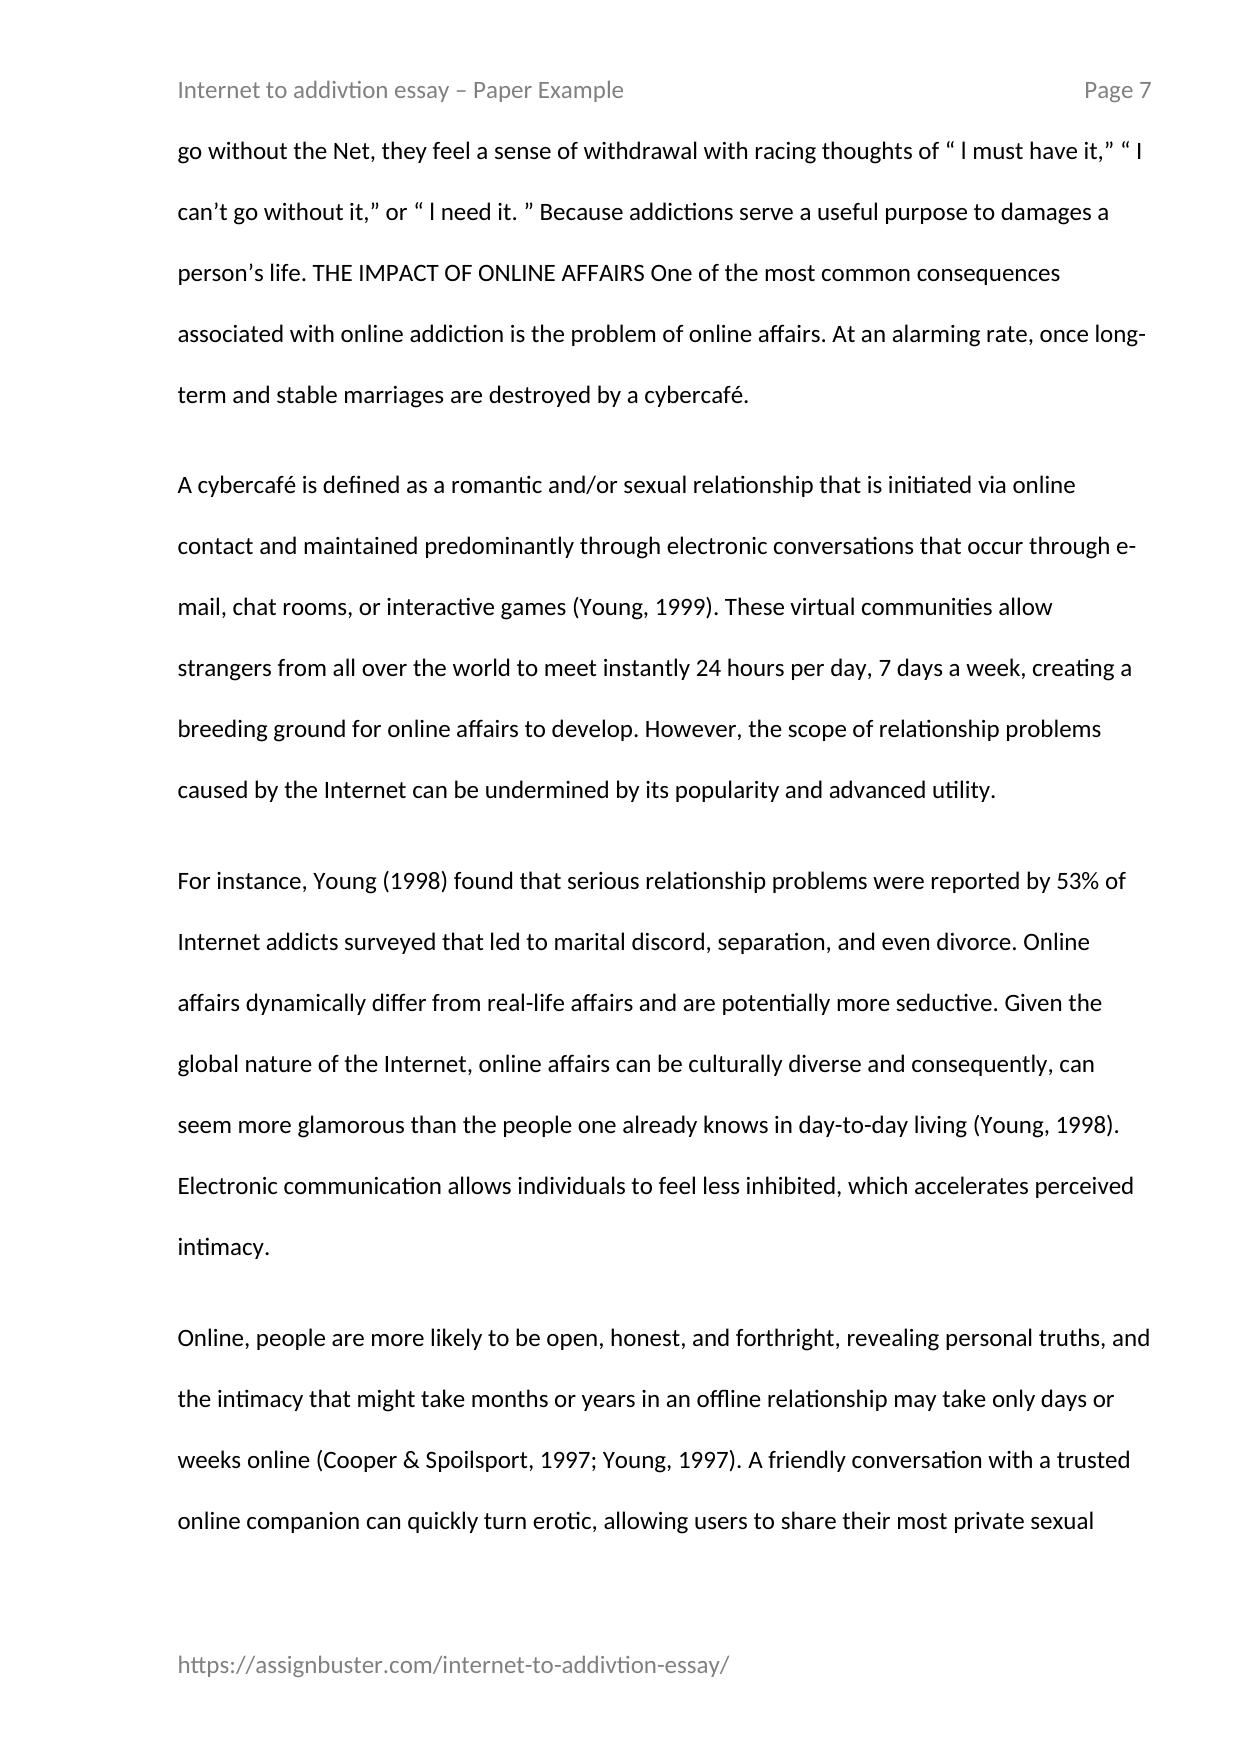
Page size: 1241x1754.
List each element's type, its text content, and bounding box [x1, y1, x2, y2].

text A cybercafé is defined as a romantic and/or sexual relationship that is initiated via online contact and maintained predominantly through electronic conversations that occur through e-mail, chat rooms, or interactive games (Young, 1999). These virtual communities allow strangers from all over the world to meet instantly 24 hours per day, 7 days a week, creating a breeding ground for online affairs to develop. However, the scope of relationship problems caused by the Internet can be undermined by its popularity and advanced utility. [177, 469, 1152, 805]
text For instance, Young (1998) found that serious relationship problems were reported by 53% of Internet addicts surveyed that led to marital discord, separation, and even divorce. Online affairs dynamically differ from real-life affairs and are potentially more seductive. Given the global nature of the Internet, online affairs can be culturally diverse and consequently, can seem more glamorous than the people one already knows in day-to-day living (Young, 1998). Electronic communication allows individuals to feel less inhibited, which accelerates perceived intimacy. [177, 865, 1152, 1262]
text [177, 1322, 1152, 1536]
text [177, 135, 1152, 409]
